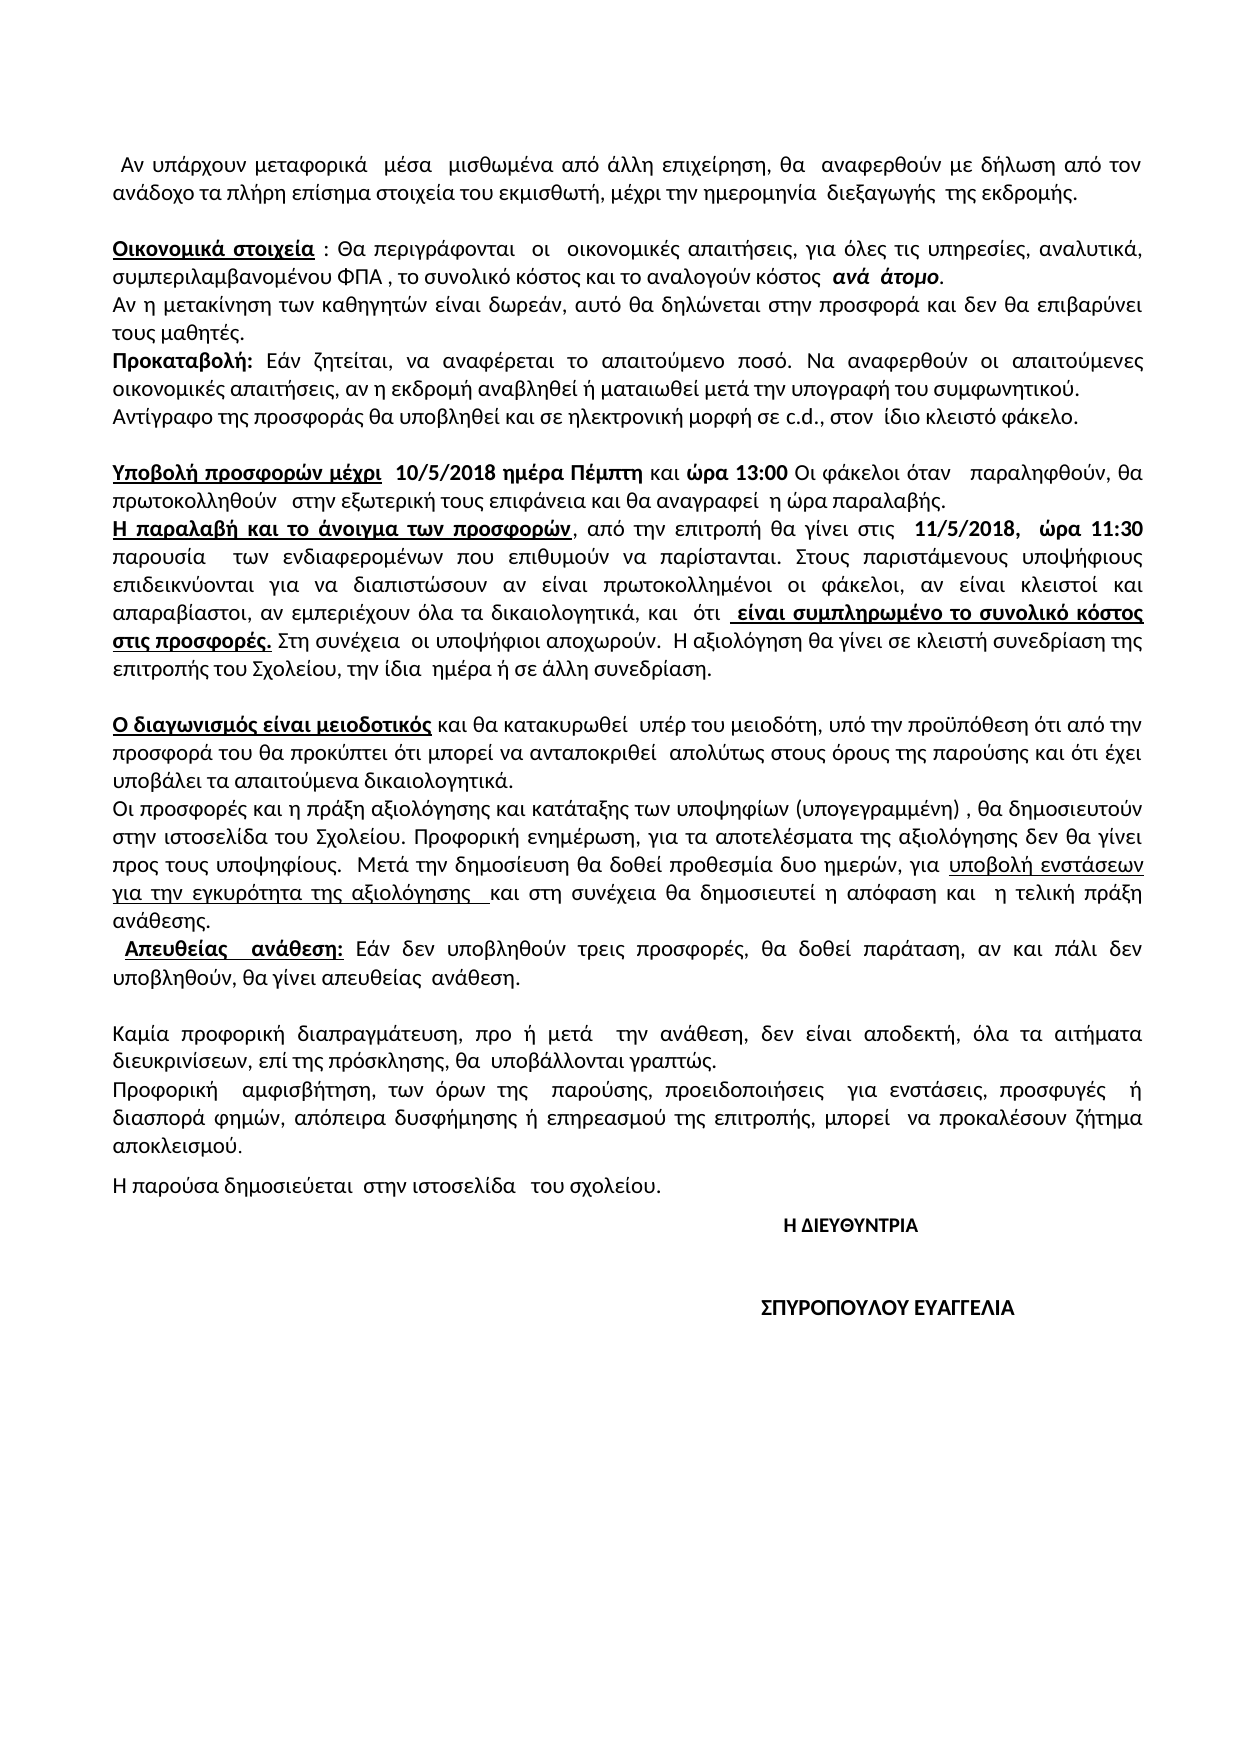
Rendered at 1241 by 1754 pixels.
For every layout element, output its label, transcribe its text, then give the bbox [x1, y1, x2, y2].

text Απευθείας ανάθεση: Εάν δεν υποβληθούν τρεις προσφορές, θα δοθεί παράταση, αν και πάλι δεν υποβληθούν, θα γίνει απευθείας ανάθεση. [112, 934, 1144, 991]
text Αν η μετακίνηση των καθηγητών είναι δωρεάν, αυτό θα δηλώνεται στην προσφορά και δεν θα επιβαρύνει τους μαθητές. [112, 290, 1144, 346]
text Ο διαγωνισμός είναι μειοδοτικός και θα κατακυρωθεί υπέρ του μειοδότη, υπό την προϋπόθεση ότι από την προσφορά του θα προκύπτει ότι μπορεί να ανταποκριθεί απολύτως στους όρους της παρούσης και ότι έχει υποβάλει τα απαιτούμενα δικαιολογητικά. [112, 710, 1144, 794]
text Αντίγραφο της προσφοράς θα υποβληθεί και σε ηλεκτρονική μορφή σε c.d., στον ίδιο κλειστό φάκελο. [112, 402, 1144, 430]
text Προφορική αμφισβήτηση, των όρων της παρούσης, προειδοποιήσεις για ενστάσεις, προσφυγές ή διασπορά φημών, απόπειρα δυσφήμησης ή επηρεασμού της επιτροπής, μπορεί να προκαλέσουν ζήτημα αποκλεισμού. [112, 1075, 1144, 1159]
text Προκαταβολή: Εάν ζητείται, να αναφέρεται το απαιτούμενο ποσό. Να αναφερθούν οι απαιτούμενες οικονομικές απαιτήσεις, αν η εκδρομή αναβληθεί ή ματαιωθεί μετά την υπογραφή του συμφωνητικού. [112, 346, 1144, 402]
text Αν υπάρχουν μεταφορικά μέσα μισθωμένα από άλλη επιχείρηση, θα αναφερθούν με δήλωση από τον ανάδοχο τα πλήρη επίσημα στοιχεία του εκμισθωτή, μέχρι την ημερομηνία διεξαγωγής της εκδρομής. [112, 150, 1144, 206]
text Η παραλαβή και το άνοιγμα των προσφορών, από την επιτροπή θα γίνει στις 11/5/2018, ώρα 11:30 παρουσία των ενδιαφερομένων που επιθυμούν να παρίστανται. Στους παριστάμενους υποψήφιους επιδεικνύονται για να διαπιστώσουν αν είναι πρωτοκολλημένοι οι φάκελοι, αν είναι κλειστοί και απαραβίαστοι, αν εμπεριέχουν όλα τα δικαιολογητικά, και ότι είναι συμπληρωμένο το συνολικό κόστος στις προσφορές. Στη συνέχεια οι υποψήφιοι αποχωρούν. Η αξιολόγηση θα γίνει σε κλειστή συνεδρίαση της επιτροπής του Σχολείου, την ίδια ημέρα ή σε άλλη συνεδρίαση. [112, 514, 1144, 682]
text Η ΔΙΕΥΘΥΝΤΡΙΑ [112, 1212, 1144, 1237]
text Οικονομικά στοιχεία : Θα περιγράφονται οι οικονομικές απαιτήσεις, για όλες τις υπηρεσίες, αναλυτικά, συμπεριλαμβανομένου ΦΠΑ , το συνολικό κόστος και το αναλογούν κόστος ανά άτομο. [112, 234, 1144, 290]
text Οι προσφορές και η πράξη αξιολόγησης και κατάταξης των υποψηφίων (υπογεγραμμένη) , θα δημοσιευτούν στην ιστοσελίδα του Σχολείου. Προφορική ενημέρωση, για τα αποτελέσματα της αξιολόγησης δεν θα γίνει προς τους υποψηφίους. Μετά την δημοσίευση θα δοθεί προθεσμία δυο ημερών, για υποβολή ενστάσεων για την εγκυρότητα της αξιολόγησης και στη συνέχεια θα δημοσιευτεί η απόφαση και η τελική πράξη ανάθεσης. [112, 794, 1144, 934]
text Καμία προφορική διαπραγμάτευση, προ ή μετά την ανάθεση, δεν είναι αποδεκτή, όλα τα αιτήματα διευκρινίσεων, επί της πρόσκλησης, θα υποβάλλονται γραπτώς. [112, 1019, 1144, 1075]
text ΣΠΥΡΟΠΟΥΛΟΥ ΕΥΑΓΓΕΛΙΑ [112, 1293, 1144, 1321]
text Υποβολή προσφορών μέχρι 10/5/2018 ημέρα Πέμπτη και ώρα 13:00 Oι φάκελοι όταν παραληφθούν, θα πρωτοκολληθούν στην εξωτερική τους επιφάνεια και θα αναγραφεί η ώρα παραλαβής. [112, 458, 1144, 514]
list H παρούσα δημοσιεύεται στην ιστοσελίδα του σχολείου. [112, 1171, 1144, 1199]
